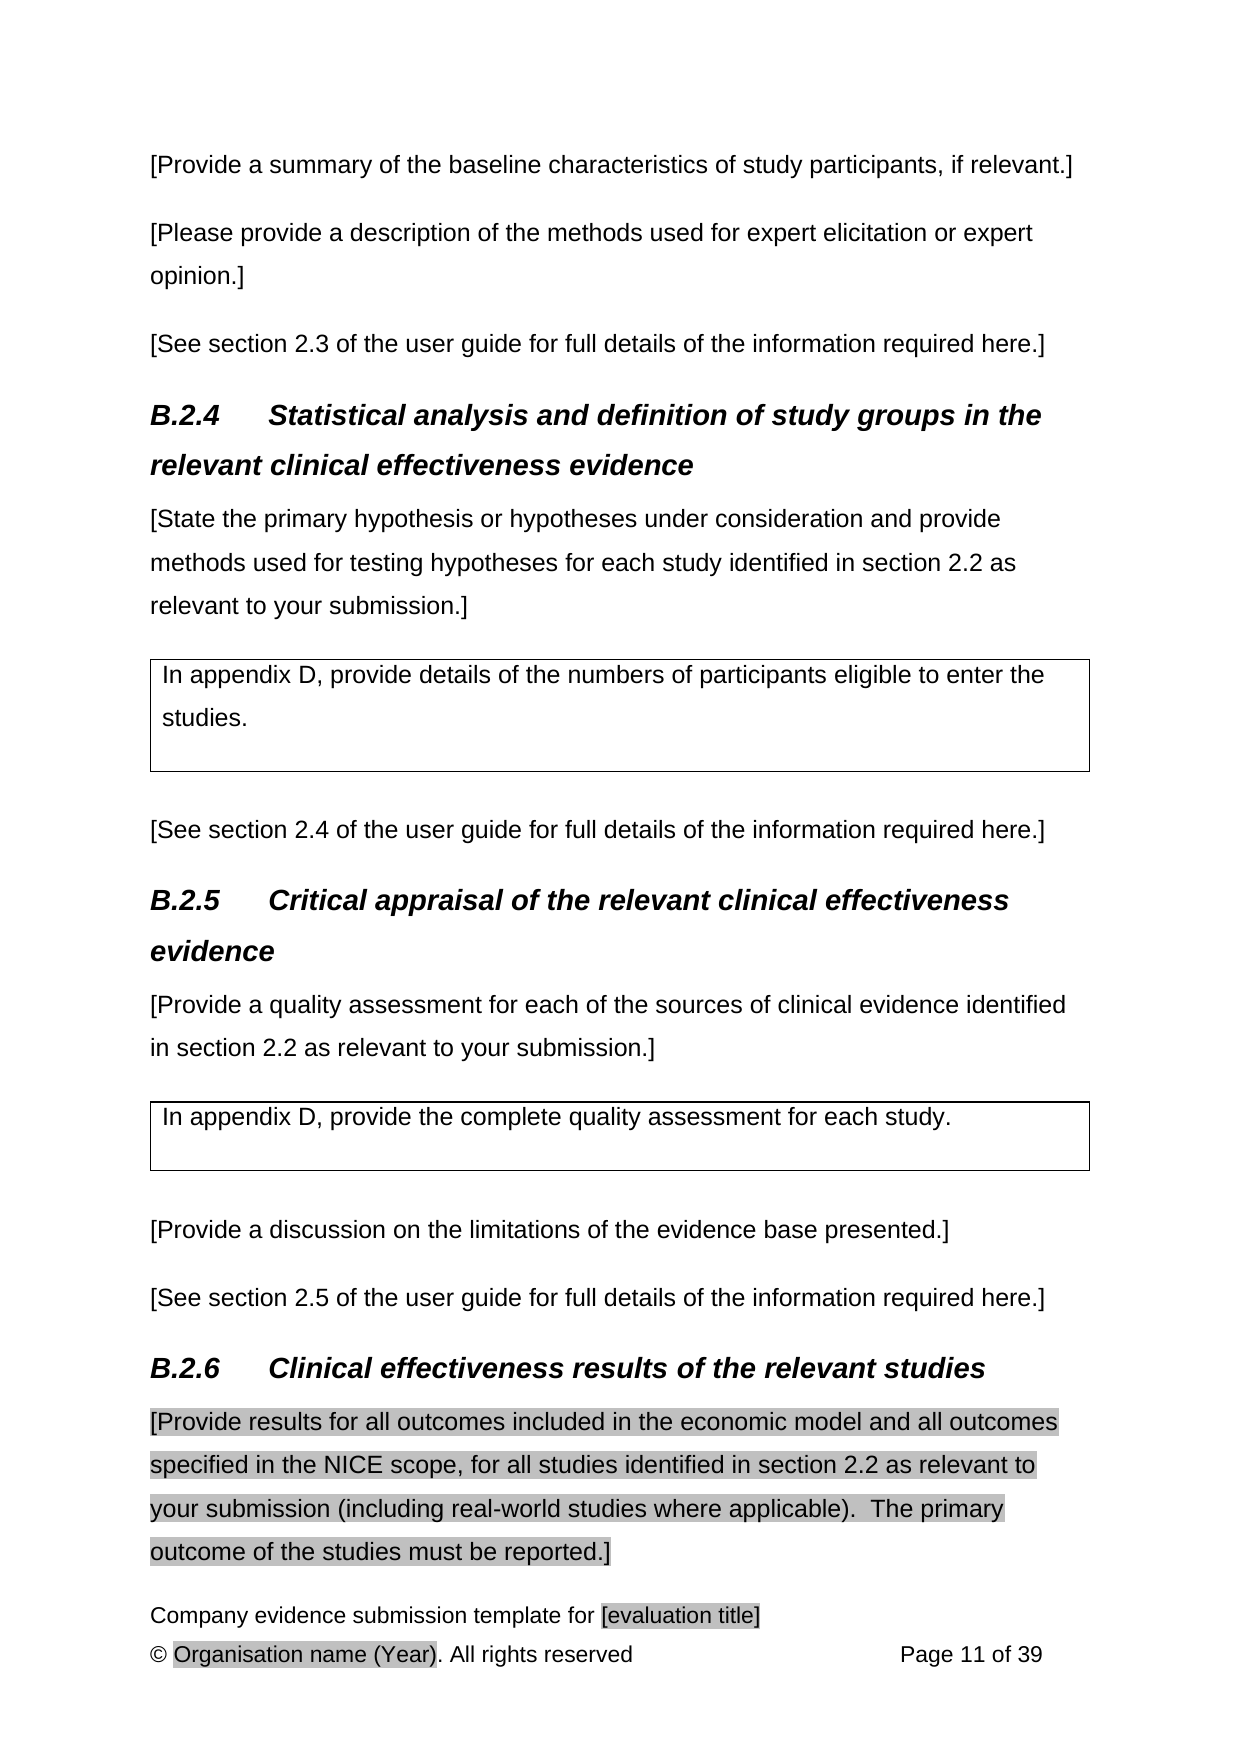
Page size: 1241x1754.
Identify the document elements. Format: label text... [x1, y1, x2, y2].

text [Provide a discussion on the limitations of the evidence base presented.] [150, 1171, 1090, 1243]
subtitle B.2.5 Critical appraisal of the relevant clinical effectiveness evidence [150, 883, 1090, 967]
text [See section 2.4 of the user guide for full details of the information required here.] [150, 772, 1090, 844]
text [Please provide a description of the methods used for expert elicitation or expert opinion.] [150, 218, 1090, 290]
text [See section 2.3 of the user guide for full details of the information required here.] [150, 329, 1090, 358]
text [See section 2.5 of the user guide for full details of the information required here.] [150, 1283, 1090, 1311]
text [State the primary hypothesis or hypotheses under consideration and provide methods used for testing hypotheses for each study identified in section 2.2 as relevant to your submission.] [150, 504, 1090, 619]
table_header In appendix D, provide details of the numbers of participants eligible to enter the studies. [151, 660, 1089, 771]
text [Provide a quality assessment for each of the sources of clinical evidence identified in section 2.2 as relevant to your submission.] [150, 990, 1090, 1062]
table_header In appendix D, provide the complete quality assessment for each study. [151, 1103, 1089, 1170]
subtitle B.2.4 Statistical analysis and definition of study groups in the relevant clinical effectiveness evidence [150, 397, 1090, 481]
subtitle B.2.6 Clinical effectiveness results of the relevant studies [150, 1351, 1090, 1384]
text [Provide a summary of the baseline characteristics of study participants, if relevant.] [150, 150, 1090, 179]
text [Provide results for all outcomes included in the economic model and all outcomes specified in the NICE scope, for all studies identified in section 2.2 as relevant to your submission (including real-world studies where applicable). The primary outcome of the studies must be reported.] [150, 1407, 1090, 1566]
